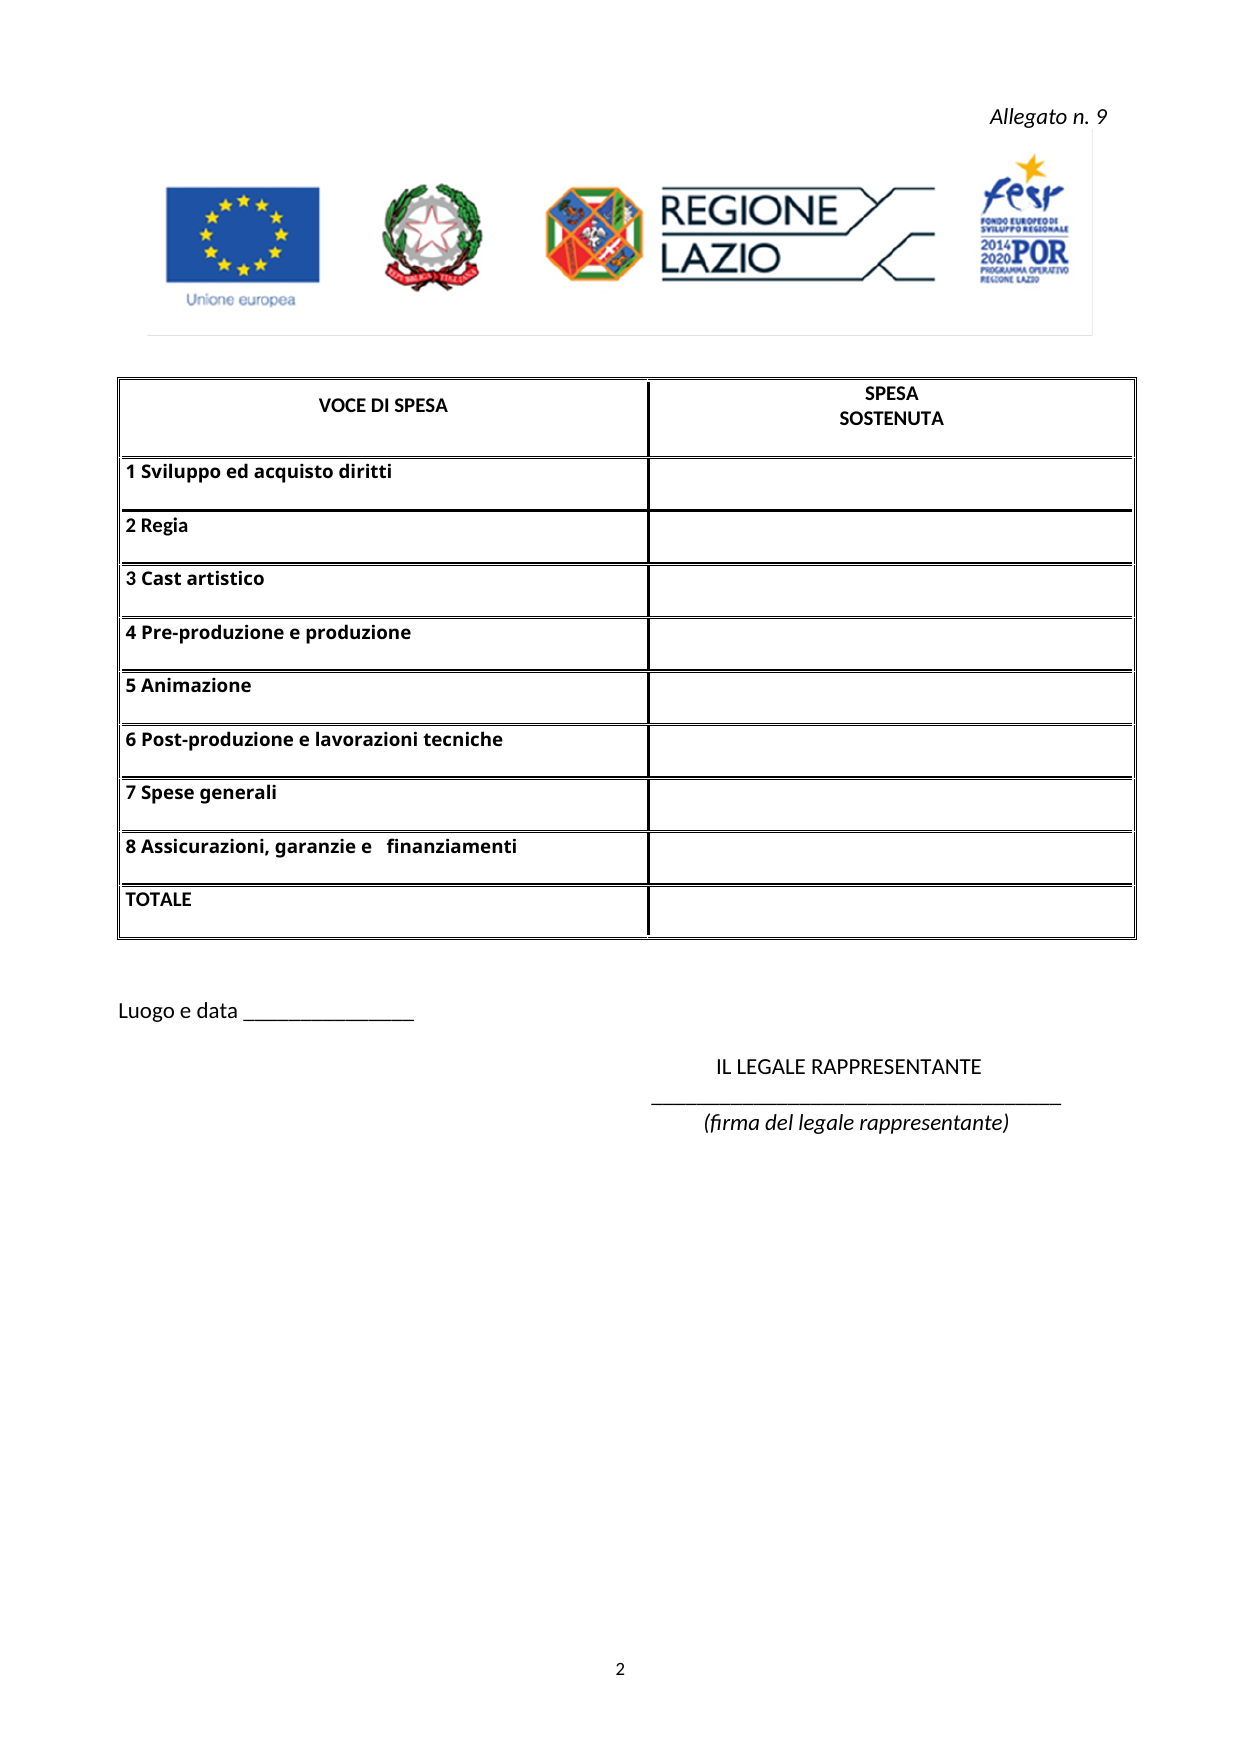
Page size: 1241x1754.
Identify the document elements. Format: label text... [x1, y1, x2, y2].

text ____________________________________ [118, 1080, 1122, 1108]
table_cell 6 Post-produzione e lavorazioni tecniche [118, 723, 648, 776]
table_header VOCE DI SPESA [118, 378, 648, 456]
picture [147, 129, 1093, 336]
table_cell 1 Sviluppo ed acquisto diritti [118, 456, 648, 509]
table_cell [648, 616, 1135, 669]
table_cell [650, 669, 1134, 723]
table_cell [650, 562, 1134, 616]
table_cell [648, 456, 1135, 509]
table_cell 5 Animazione [120, 669, 647, 723]
table_cell 7 Spese generali [120, 776, 647, 830]
table_cell [648, 883, 1134, 936]
table_cell TOTALE [120, 883, 648, 936]
table_cell [650, 509, 1134, 562]
text IL LEGALE RAPPRESENTANTE [532, 1052, 1122, 1080]
table_cell 4 Pre-produzione e produzione [118, 616, 648, 669]
table_cell 2 Regia [120, 509, 647, 562]
table_cell 8 Assicurazioni, garanzie e finanziamenti [118, 830, 648, 883]
table_cell [648, 830, 1135, 883]
table_cell 3 Cast artistico [120, 562, 647, 616]
text (firma del legale rappresentante) [591, 1108, 1122, 1136]
table_cell [648, 723, 1135, 776]
text Luogo e data _______________ [118, 996, 1122, 1024]
table_cell [650, 776, 1134, 830]
table_header SPESA SOSTENUTA [648, 380, 1134, 456]
